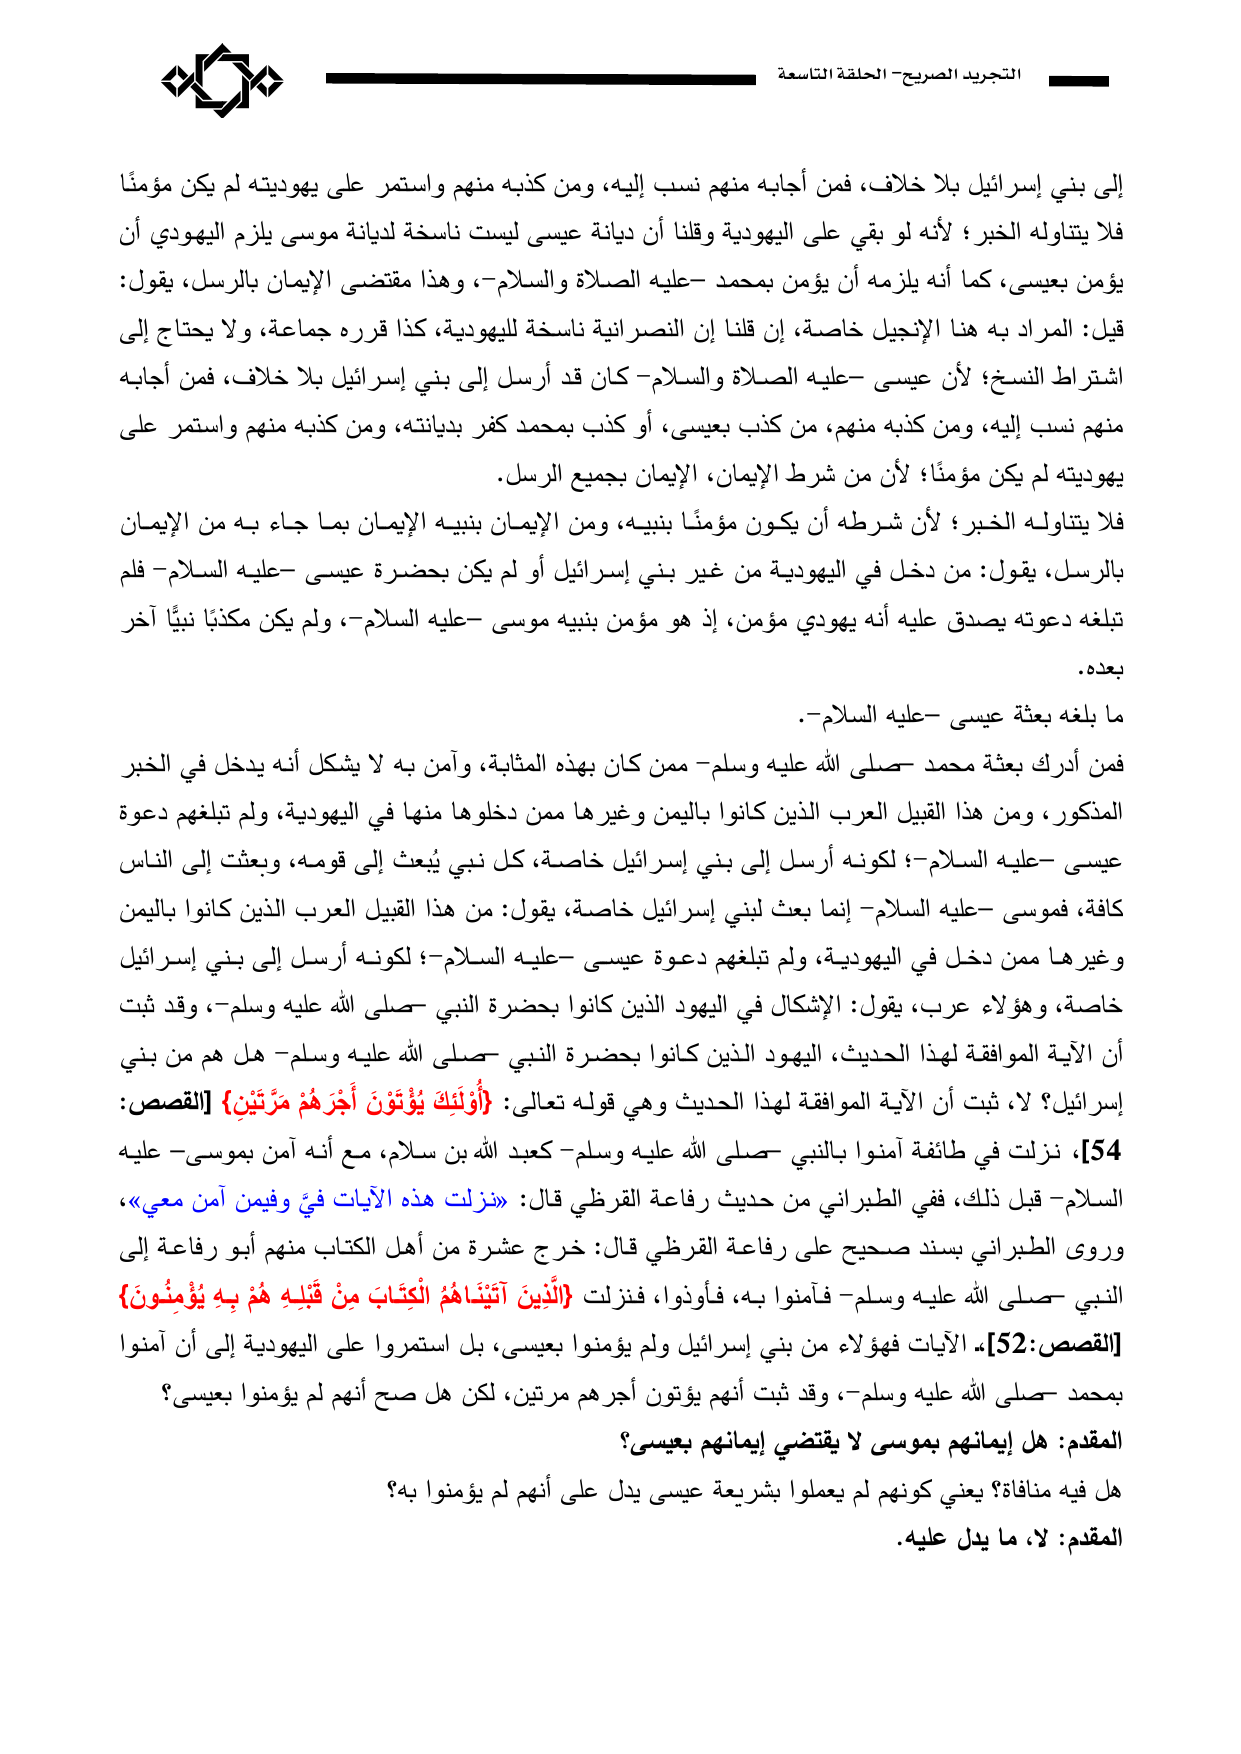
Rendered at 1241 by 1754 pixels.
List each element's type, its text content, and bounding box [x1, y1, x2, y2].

text هل فيه منافاة؟ يعني كونهم لم يعملوا بشريعة عيسى يدل على أنهم لم يؤمنوا به؟ [118, 1465, 1122, 1513]
text فلا يتناوله الخبر؛ لأن شرطه أن يكون مؤمنًا بنبيه، ومن الإيمان بنبيه الإيمان بما جاء به من الإيمان بالرسل، يقول: من دخل في اليهودية من غير بني إسرائيل أو لم يكن بحضرة عيسى –عليه السلام- فلم تبلغه دعوته يصدق عليه أنه يهودي مؤمن، إذ هو مؤمن بنبيه موسى –عليه السلام-، ولم يكن مكذبًا نبيًّا آخر بعده. [118, 497, 1122, 690]
text المقدم: لا، ما يدل عليه. [118, 1513, 1122, 1562]
text فمن أدرك بعثة محمد –صلى الله عليه وسلم- ممن كان بهذه المثابة، وآمن به لا يشكل أنه يدخل في الخبر المذكور، ومن هذا القبيل العرب الذين كانوا باليمن وغيرها ممن دخلوها منها في اليهودية، ولم تبلغهم دعوة عيسى –عليه السلام-؛ لكونه أرسل إلى بني إسرائيل خاصة، كل نبي يُبعث إلى قومه، وبعثت إلى الناس كافة، فموسى –عليه السلام- إنما بعث لبني إسرائيل خاصة، يقول: من هذا القبيل العرب الذين كانوا باليمن وغيرها ممن دخل في اليهودية، ولم تبلغهم دعوة عيسى –عليه السلام-؛ لكونه أرسل إلى بني إسرائيل خاصة، وهؤلاء عرب، يقول: الإشكال في اليهود الذين كانوا بحضرة النبي –صلى الله عليه وسلم-، وقد ثبت أن الآية الموافقة لهذا الحديث، اليهود الذين كانوا بحضرة النبي –صلى الله عليه وسلم- هل هم من بني إسرائيل؟ لا، ثبت أن الآية الموافقة لهذا الحديث وهي قوله تعالى: {أُوْلَئِكَ يُؤْتَوْنَ أَجْرَهُمْ مَرَّتَيْنِ} [القصص:54]، نزلت في طائفة آمنوا بالنبي –صلى الله عليه وسلم- كعبد الله بن سلام، مع أنه آمن بموسى– عليه السلام- قبل ذلك، ففي الطبراني من حديث رفاعة القرظي قال: «نزلت هذه الآيات فيَّ وفيمن آمن معي»، وروى الطبراني بسند صحيح على رفاعة القرظي قال: خرج عشرة من أهل الكتاب منهم أبو رفاعة إلى النبي –صلى الله عليه وسلم- فآمنوا به، فأوذوا، فنزلت {الَّذِينَ آتَيْنَاهُمُ الْكِتَابَ مِنْ قَبْلِهِ هُمْ بِهِ يُؤْمِنُونَ} [القصص:52]، الآيات فهؤلاء من بني إسرائيل ولم يؤمنوا بعيسى، بل استمروا على اليهودية إلى أن آمنوا بمحمد –صلى الله عليه وسلم-، وقد ثبت أنهم يؤتون أجرهم مرتين، لكن هل صح أنهم لم يؤمنوا بعيسى؟ [118, 739, 1122, 1416]
text ما بلغه بعثة عيسى –عليه السلام-. [118, 690, 1122, 739]
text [118, 159, 1122, 497]
text المقدم: هل إيمانهم بموسى لا يقتضي إيمانهم بعيسى؟ [118, 1416, 1122, 1465]
